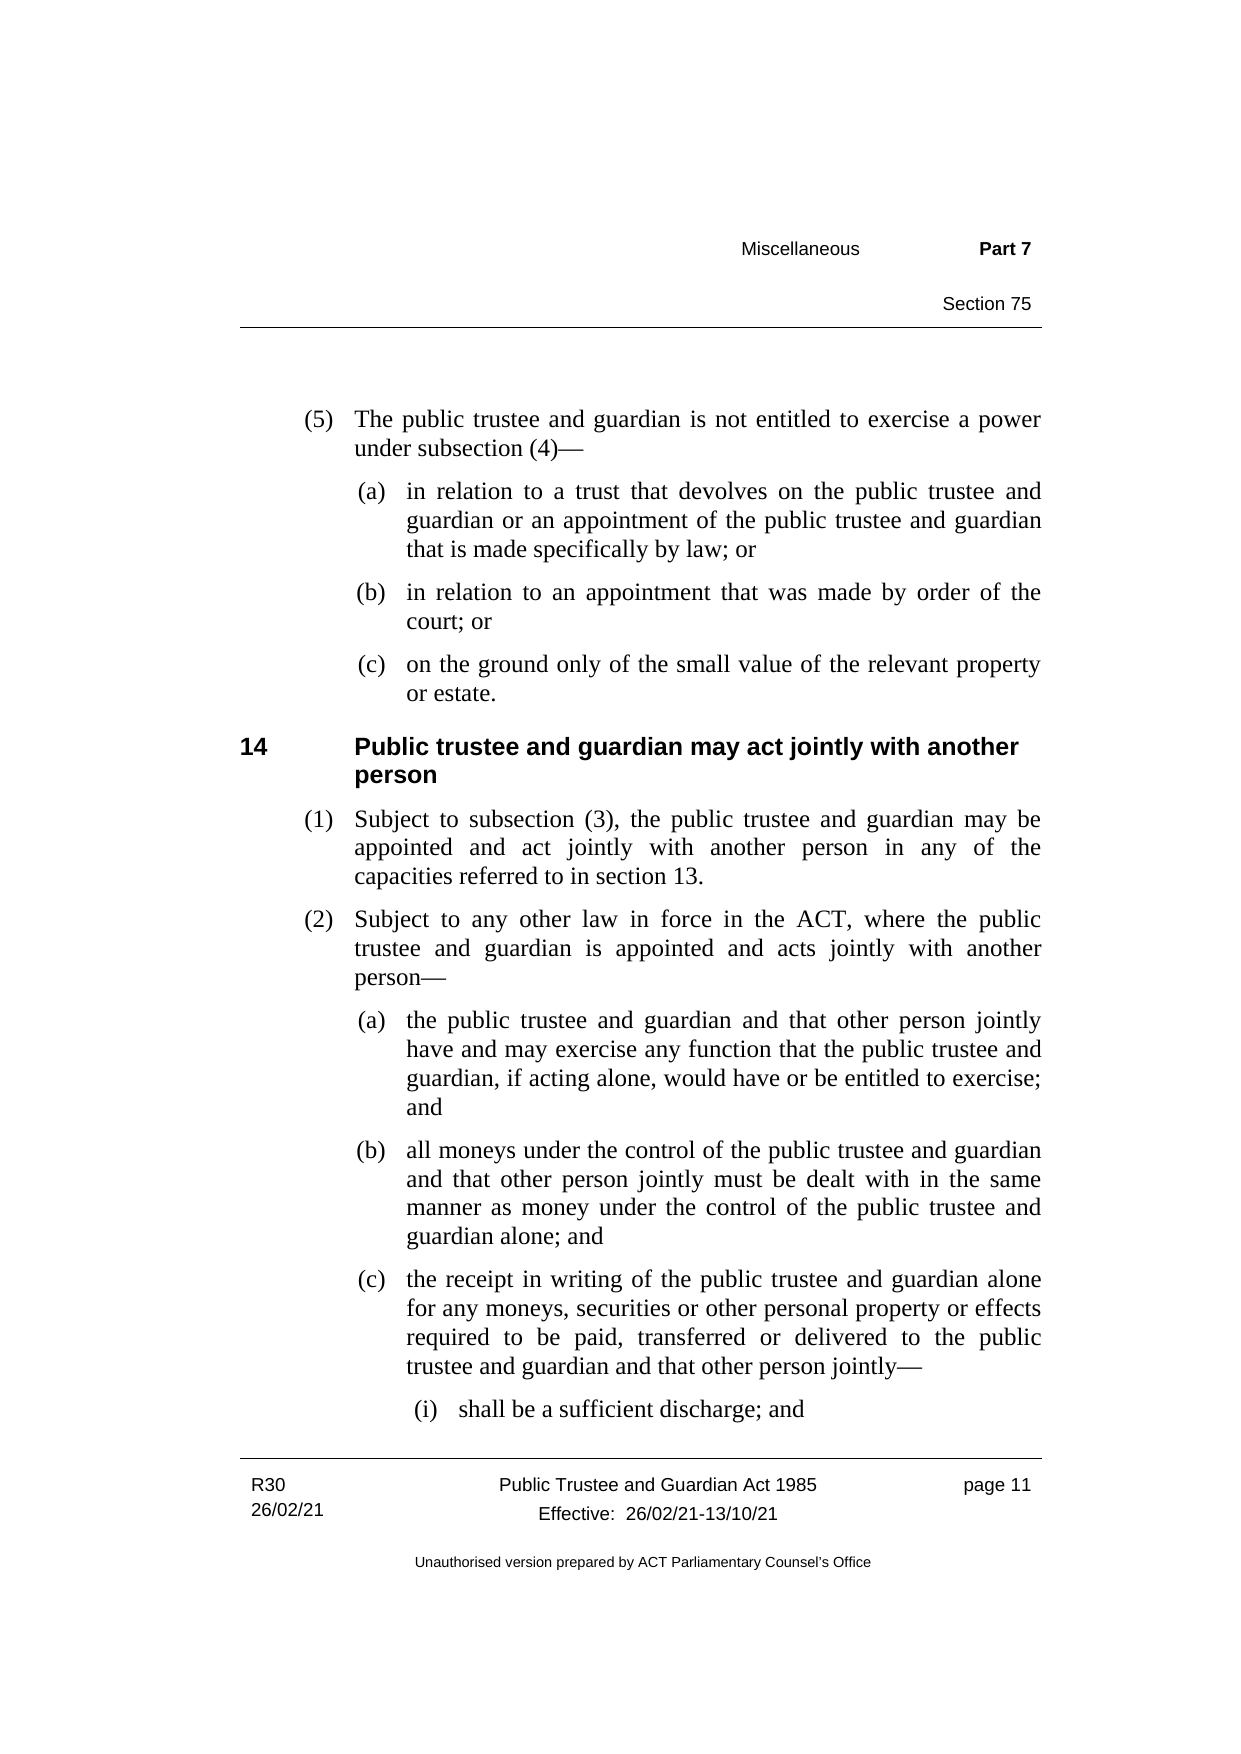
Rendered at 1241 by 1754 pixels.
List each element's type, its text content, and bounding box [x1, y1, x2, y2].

text 14 Public trustee and guardian may act jointly with another person [239, 732, 1042, 789]
text (5) The public trustee and guardian is not entitled to exercise a power under subsection (4)— [239, 404, 1042, 462]
text (i) shall be a sufficient discharge; and [239, 1394, 1042, 1423]
text (a) in relation to a trust that devolves on the public trustee and guardian or an appointment of the public trustee and guardian that is made specifically by law; or [239, 476, 1042, 562]
text (2) Subject to any other law in force in the ACT, where the public trustee and guardian is appointed and acts jointly with another person— [239, 904, 1042, 991]
text (c) on the ground only of the small value of the relevant property or estate. [239, 649, 1042, 707]
text (a) the public trustee and guardian and that other person jointly have and may exercise any function that the public trustee and guardian, if acting alone, would have or be entitled to exercise; and [239, 1005, 1042, 1120]
text (c) the receipt in writing of the public trustee and guardian alone for any moneys, securities or other personal property or effects required to be paid, transferred or delivered to the public trustee and guardian and that other person jointly— [239, 1264, 1042, 1379]
text (b) all moneys under the control of the public trustee and guardian and that other person jointly must be dealt with in the same manner as money under the control of the public trustee and guardian alone; and [239, 1135, 1042, 1250]
text (1) Subject to subsection (3), the public trustee and guardian may be appointed and act jointly with another person in any of the capacities referred to in section 13. [239, 804, 1042, 890]
text (b) in relation to an appointment that was made by order of the court; or [239, 577, 1042, 634]
